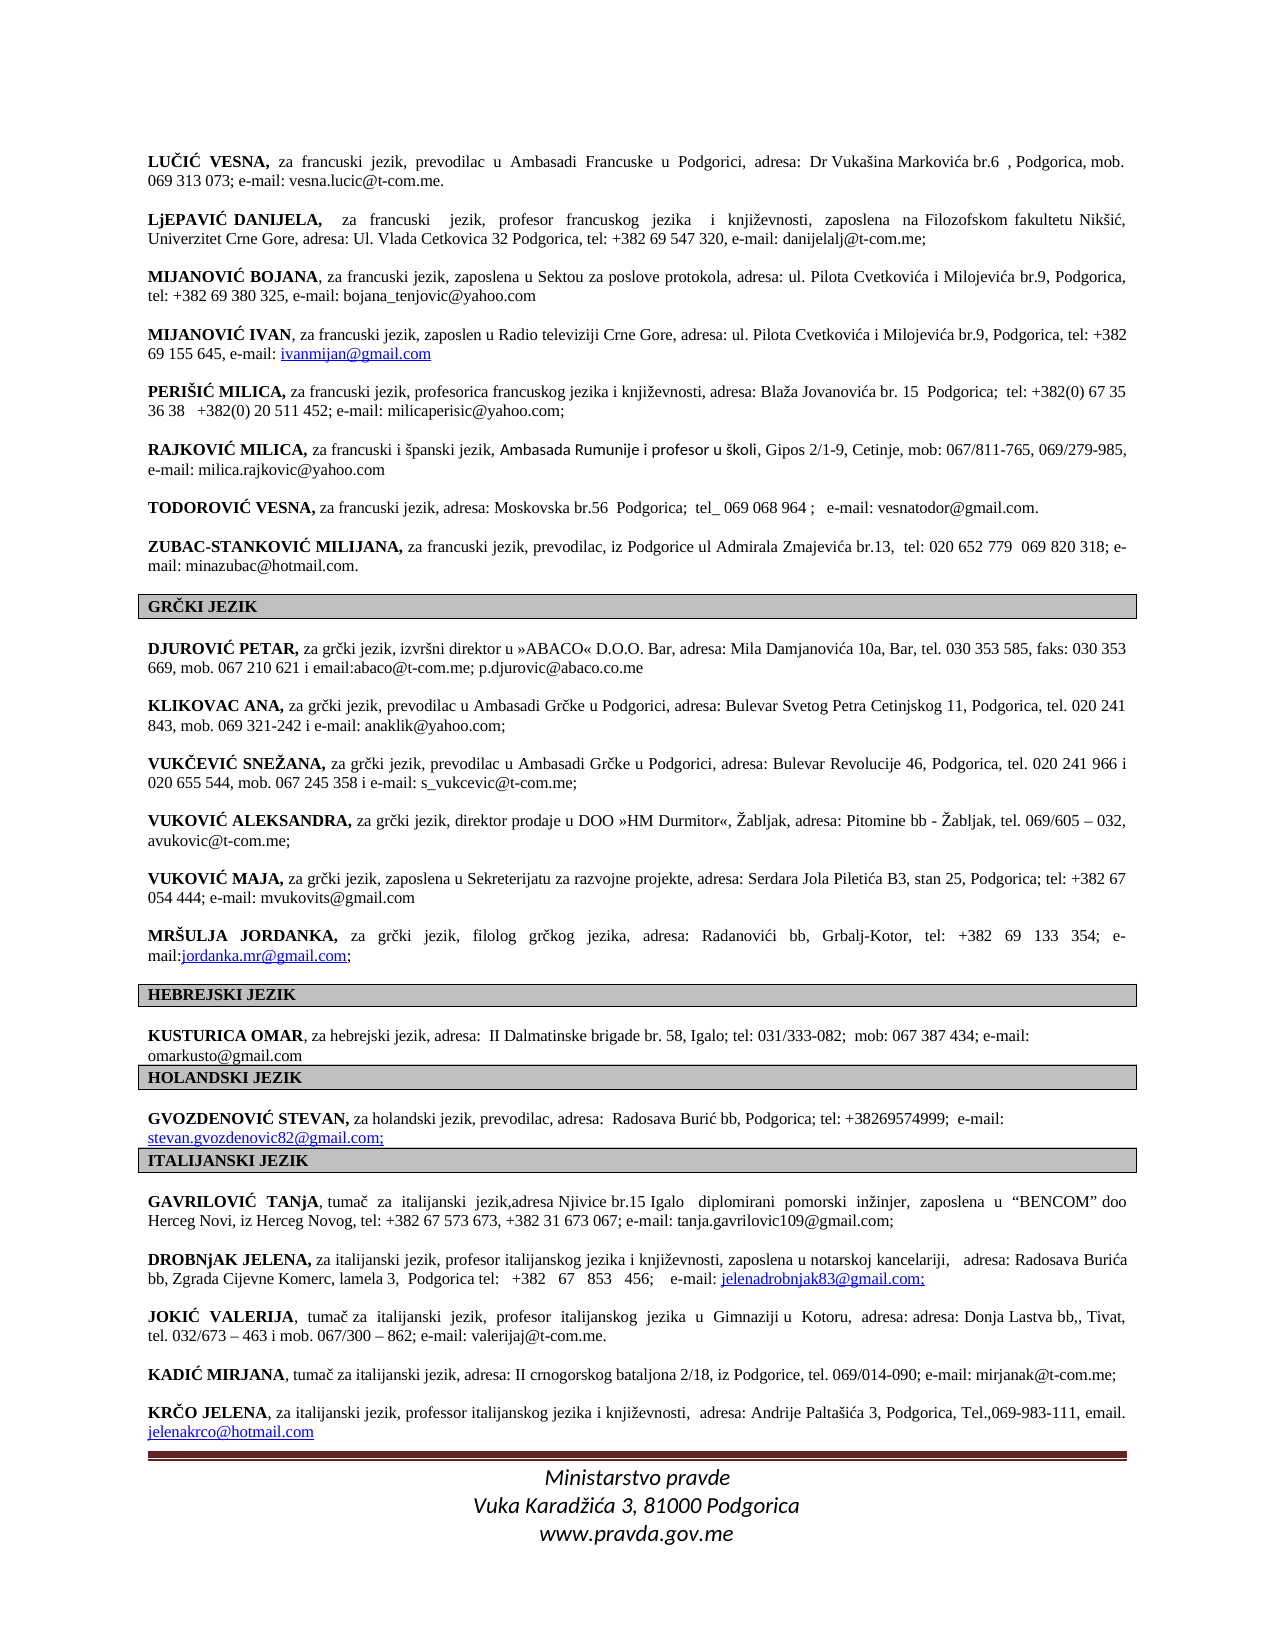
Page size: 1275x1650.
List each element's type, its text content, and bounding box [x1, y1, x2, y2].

text HOLANDSKI JEZIK [139, 1066, 1136, 1089]
text DJUROVIĆ PETAR, za grčki jezik, izvršni direktor u »ABACO« D.O.O. Bar, adresa: Mila Damjanovića 10a, Bar, tel. 030 353 585, faks: 030 353 669, mob. 067 210 621 i email:abaco@t-com.me; p.djurovic@abaco.co.me [148, 639, 1127, 677]
text HEBREJSKI JEZIK [139, 985, 1136, 1006]
text LjEPAVIĆ DANIJELA, za francuski jezik, profesor francuskog jezika i književnosti, zaposlena na Filozofskom fakultetu Nikšić, Univerzitet Crne Gore, adresa: Ul. Vlada Cetkovica 32 Podgorica, tel: +382 69 547 320, e-mail: danijelalj@t-com.me; [148, 209, 1127, 248]
text ITALIJANSKI JEZIK [139, 1149, 1136, 1172]
text GAVRILOVIĆ TANjA, tumač za italijanski jezik,adresa Njivice br.15 Igalo diplomirani pomorski inžinjer, zaposlena u “BENCOM” doo Herceg Novi, iz Herceg Novog, tel: +382 67 573 673, +382 31 673 067; e-mail: tanja.gavrilovic109@gmail.com; [148, 1192, 1127, 1230]
text KLIKOVAC ANA, za grčki jezik, prevodilac u Ambasadi Grčke u Podgorici, adresa: Bulevar Svetog Petra Cetinjskog 11, Podgorica, tel. 020 241 843, mob. 069 321-242 i e-mail: anaklik@yahoo.com; [148, 696, 1127, 734]
text DROBNjAK JELENA, za italijanski jezik, profesor italijanskog jezika i književnosti, zaposlena u notarskoj kancelariji, adresa: Radosava Burića bb, Zgrada Cijevne Komerc, lamela 3, Podgorica tel: +382 67 853 456; e-mail: jelenadrobnjak83@gmail.com; [148, 1249, 1127, 1288]
text MRŠULJA JORDANKA, za grčki jezik, filolog grčkog jezika, adresa: Radanovići bb, Grbalj-Kotor, tel: +382 69 133 354; e-mail:jordanka.mr@gmail.com; [148, 926, 1127, 964]
text JOKIĆ VALERIJA, tumač za italijanski jezik, profesor italijanskog jezika u Gimnaziji u Kotoru, adresa: adresa: Donja Lastva bb,, Tivat, tel. 032/673 – 463 i mob. 067/300 – 862; e-mail: valerijaj@t-com.me. [148, 1307, 1127, 1345]
text TODOROVIĆ VESNA, za francuski jezik, adresa: Moskovska br.56 Podgorica; tel_ 069 068 964 ; e-mail: vesnatodor@gmail.com. [148, 498, 1127, 517]
text LUČIĆ VESNA, za francuski jezik, prevodilac u Ambasadi Francuske u Podgorici, adresa: Dr Vukašina Markovića br.6 , Podgorica, mob. 069 313 073; e-mail: vesna.lucic@t-com.me. [148, 152, 1127, 190]
text GVOZDENOVIĆ STEVAN, za holandski jezik, prevodilac, adresa: Radosava Burić bb, Podgorica; tel: +38269574999; e-mail: stevan.gvozdenovic82@gmail.com; [148, 1109, 1127, 1147]
text KRČO JELENA, za italijanski jezik, professor italijanskog jezika i književnosti, adresa: Andrije Paltašića 3, Podgorica, Tel.,069-983-111, email. jelenakrco@hotmail.com [148, 1403, 1127, 1441]
text PERIŠIĆ MILICA, za francuski jezik, profesorica francuskog jezika i književnosti, adresa: Blaža Jovanovića br. 15 Podgorica; tel: +382(0) 67 35 36 38 +382(0) 20 511 452; e-mail: milicaperisic@yahoo.com; [148, 382, 1127, 420]
text VUKČEVIĆ SNEŽANA, za grčki jezik, prevodilac u Ambasadi Grčke u Podgorici, adresa: Bulevar Revolucije 46, Podgorica, tel. 020 241 966 i 020 655 544, mob. 067 245 358 i e-mail: s_vukcevic@t-com.me; [148, 754, 1127, 792]
text KADIĆ MIRJANA, tumač za italijanski jezik, adresa: II crnogorskog bataljona 2/18, iz Podgorice, tel. 069/014-090; e-mail: mirjanak@t-com.me; [148, 1364, 1127, 1384]
text ZUBAC-STANKOVIĆ MILIJANA, za francuski jezik, prevodilac, iz Podgorice ul Admirala Zmajevića br.13, tel: 020 652 779 069 820 318; e-mail: minazubac@hotmail.com. [148, 537, 1127, 575]
text GRČKI JEZIK [139, 595, 1136, 618]
text MIJANOVIĆ IVAN, za francuski jezik, zaposlen u Radio televiziji Crne Gore, adresa: ul. Pilota Cvetkovića i Milojevića br.9, Podgorica, tel: +382 69 155 645, e-mail: ivanmijan@gmail.com [148, 324, 1127, 363]
text VUKOVIĆ MAJA, za grčki jezik, zaposlena u Sekreterijatu za razvojne projekte, adresa: Serdara Jola Piletića B3, stan 25, Podgorica; tel: +382 67 054 444; e-mail: mvukovits@gmail.com [148, 869, 1127, 907]
text MIJANOVIĆ BOJANA, za francuski jezik, zaposlena u Sektou za poslove protokola, adresa: ul. Pilota Cvetkovića i Milojevića br.9, Podgorica, tel: +382 69 380 325, e-mail: bojana_tenjovic@yahoo.com [148, 267, 1127, 305]
text KUSTURICA OMAR, za hebrejski jezik, adresa: II Dalmatinske brigade br. 58, Igalo; tel: 031/333-082; mob: 067 387 434; e-mail: omarkusto@gmail.com [148, 1026, 1127, 1064]
text VUKOVIĆ ALEKSANDRA, za grčki jezik, direktor prodaje u DOO »HM Durmitor«, Žabljak, adresa: Pitomine bb - Žabljak, tel. 069/605 – 032, avukovic@t-com.me; [148, 811, 1127, 849]
text RAJKOVIĆ MILICA, za francuski i španski jezik, Ambasada Rumunije i profesor u školi, Gipos 2/1-9, Cetinje, mob: 067/811-765, 069/279-985, e-mail: milica.rajkovic@yahoo.com [148, 439, 1127, 479]
